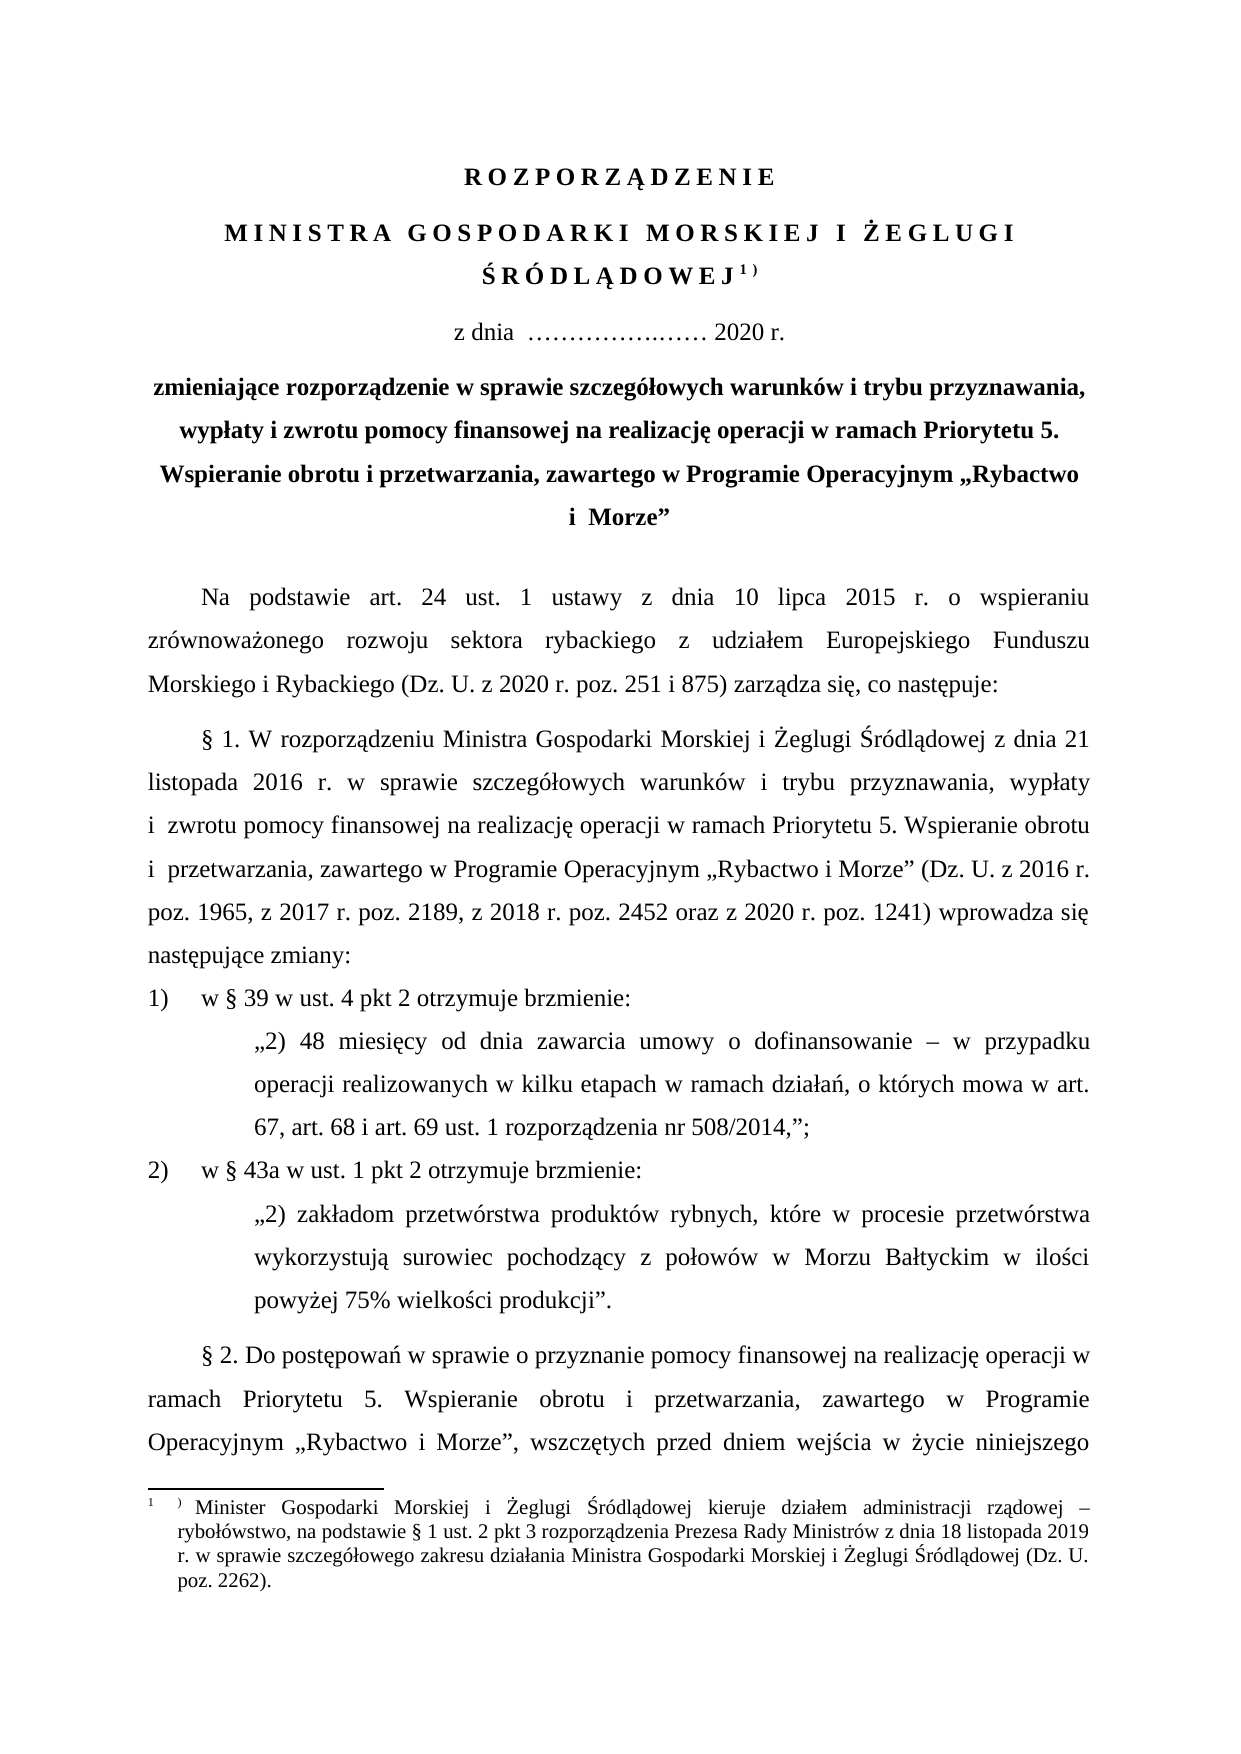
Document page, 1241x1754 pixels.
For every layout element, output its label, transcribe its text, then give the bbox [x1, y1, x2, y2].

text „2) 48 miesięcy od dnia zawarcia umowy o dofinansowanie – w przypadku operacji realizowanych w kilku etapach w ramach działań, o których mowa w art. 67, art. 68 i art. 69 ust. 1 rozporządzenia nr 508/2014,”; [254, 1026, 1091, 1141]
text MINISTRA GOSPODARKI MORSkIEJ I ŻEGLUGI ŚRÓDLĄDOWEJ) [148, 218, 1091, 290]
text „2) zakładom przetwórstwa produktów rybnych, które w procesie przetwórstwa wykorzystują surowiec pochodzący z połowów w Morzu Bałtyckim w ilości powyżej 75% wielkości produkcji”. [254, 1199, 1091, 1314]
text ROZPORZĄDZENIE [148, 162, 1091, 191]
text Na podstawie art. 24 ust. 1 ustawy z dnia 10 lipca 2015 r. o wspieraniu zrównoważonego rozwoju sektora rybackiego z udziałem Europejskiego Funduszu Morskiego i Rybackiego (Dz. U. z 2020 r. poz. 251 i 875) zarządza się, co następuje: [148, 582, 1091, 697]
text 2) w § 43a w ust. 1 pkt 2 otrzymuje brzmienie: [148, 1156, 1091, 1184]
text zmieniające rozporządzenie w sprawie szczegółowych warunków i trybu przyznawania, wypłaty i zwrotu pomocy finansowej na realizację operacji w ramach Priorytetu 5. Wspieranie obrotu i przetwarzania, zawartego w Programie Operacyjnym „Rybactwo i Morze” [148, 372, 1091, 531]
text z dnia …………….…… 2020 r. [148, 317, 1091, 346]
text § 1. W rozporządzeniu Ministra Gospodarki Morskiej i Żeglugi Śródlądowej z dnia 21 listopada 2016 r. w sprawie szczegółowych warunków i trybu przyznawania, wypłaty i zwrotu pomocy finansowej na realizację operacji w ramach Priorytetu 5. Wspieranie obrotu i przetwarzania, zawartego w Programie Operacyjnym „Rybactwo i Morze” (Dz. U. z 2016 r. poz. 1965, z 2017 r. poz. 2189, z 2018 r. poz. 2452 oraz z 2020 r. poz. 1241) wprowadza się następujące zmiany: [148, 724, 1091, 969]
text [148, 1341, 1091, 1456]
text 1) w § 39 w ust. 4 pkt 2 otrzymuje brzmienie: [148, 983, 1091, 1012]
